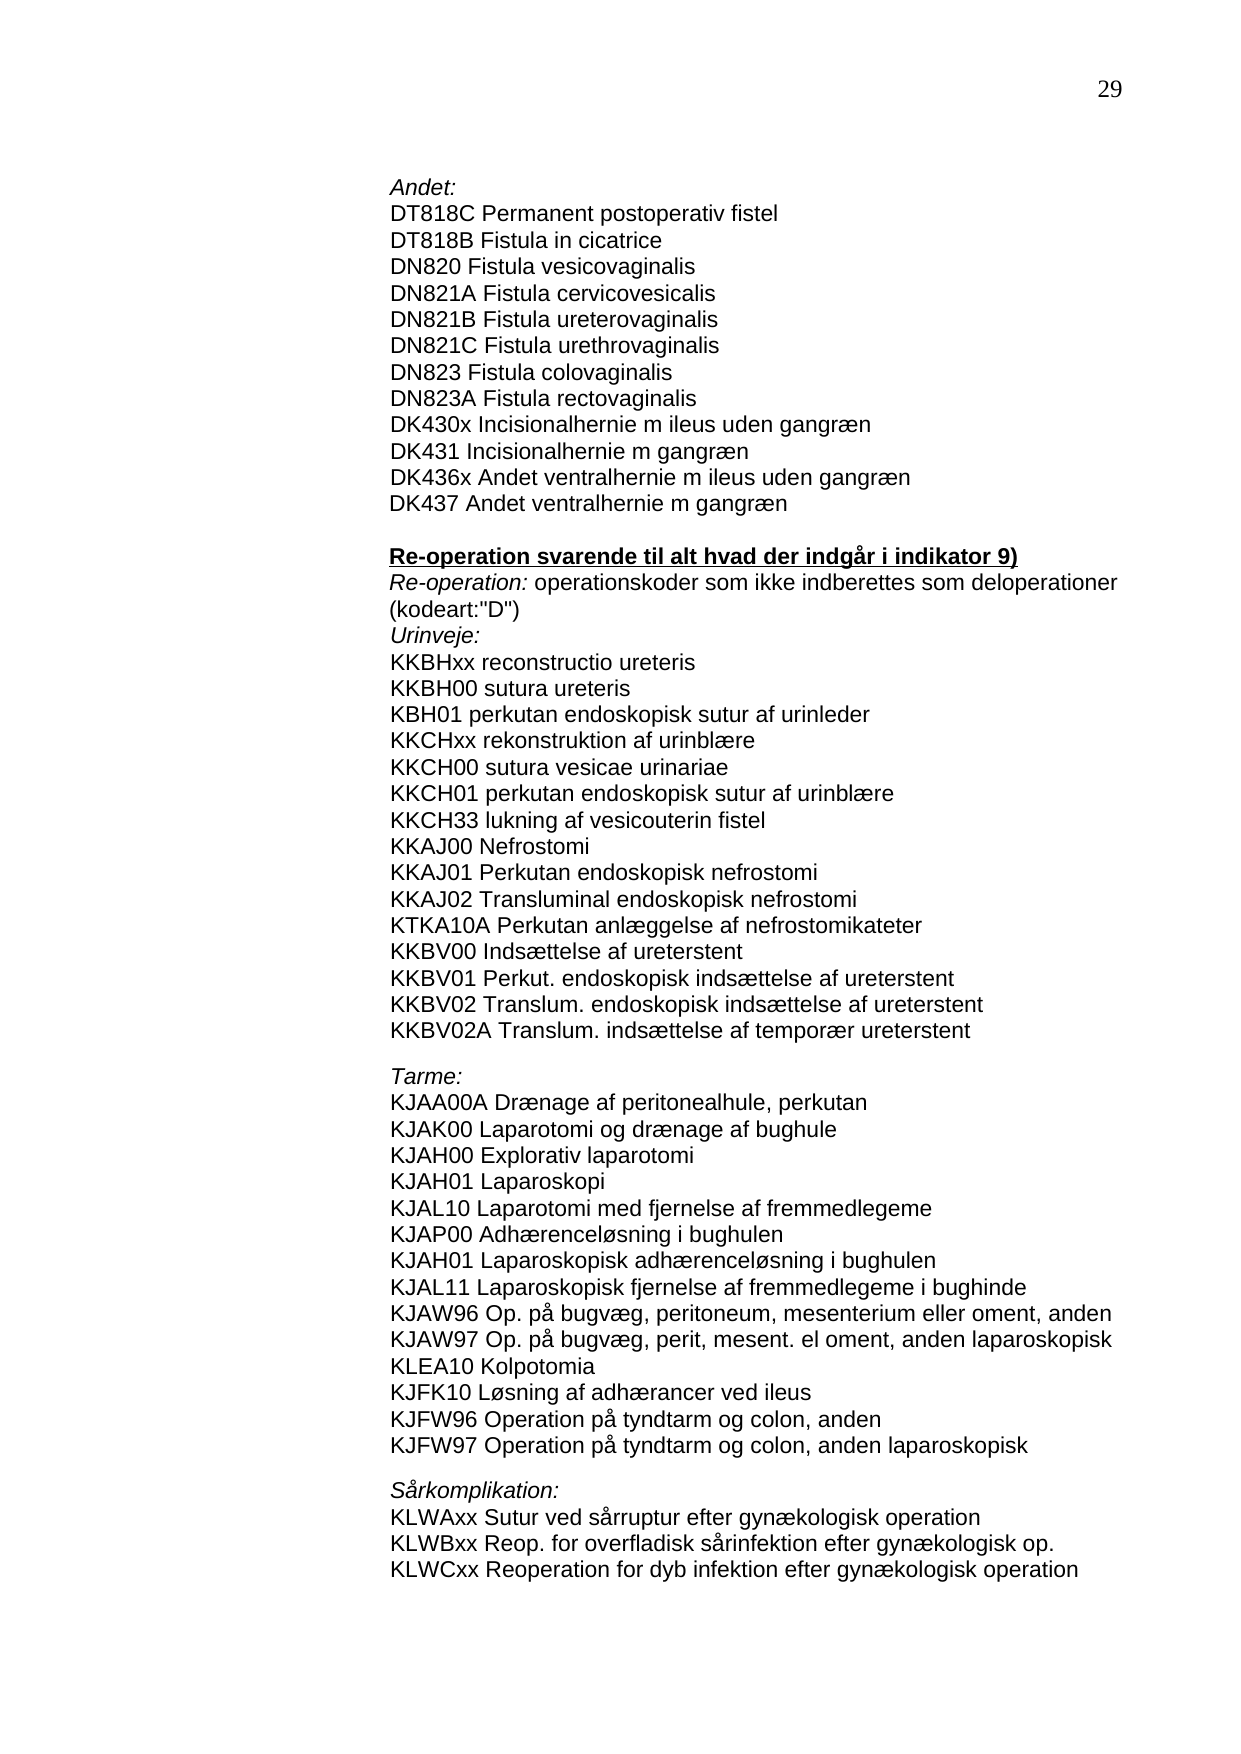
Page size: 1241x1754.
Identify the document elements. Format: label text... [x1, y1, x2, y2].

text KTKA10A Perkutan anlæggelse af nefrostomikateter [390, 912, 1122, 938]
text KJAH01 Laparoskopi [390, 1168, 1122, 1195]
text KKBHxx reconstructio ureteris [390, 648, 1122, 675]
text Andet: [390, 174, 1122, 200]
text KKBH00 sutura ureteris [390, 675, 1122, 701]
text DK430x Incisionalhernie m ileus uden gangræn [118, 411, 1122, 438]
text KJAH00 Explorativ laparotomi [390, 1142, 1122, 1168]
text DK437 Andet ventralhernie m gangræn [253, 490, 1122, 517]
text KKAJ01 Perkutan endoskopisk nefrostomi [390, 859, 1122, 886]
text Re-operation: operationskoder som ikke indberettes som deloperationer (kodeart:"D") [389, 569, 1122, 622]
text KJFW96 Operation på tyndtarm og colon, anden [390, 1406, 1122, 1432]
text KKCH01 perkutan endoskopisk sutur af urinblære [390, 780, 1122, 807]
text KKBV01 Perkut. endoskopisk indsættelse af ureterstent [390, 965, 1122, 991]
text KJAW96 Op. på bugvæg, peritoneum, mesenterium eller oment, anden [390, 1300, 1122, 1326]
text Sårkomplikation: [390, 1477, 1122, 1504]
text KLWAxx Sutur ved sårruptur efter gynækologisk operation [390, 1504, 1122, 1530]
text KKCHxx rekonstruktion af urinblære [390, 727, 1122, 754]
text DN821B Fistula ureterovaginalis [390, 306, 1122, 332]
text KJAL10 Laparotomi med fjernelse af fremmedlegeme [390, 1195, 1122, 1221]
text KJAA00A Drænage af peritonealhule, perkutan [390, 1089, 1122, 1116]
text KJAP00 Adhærenceløsning i bughulen [390, 1221, 1122, 1247]
text KJAW97 Op. på bugvæg, perit, mesent. el oment, anden laparoskopisk [390, 1326, 1122, 1353]
text KKAJ00 Nefrostomi [390, 833, 1122, 859]
text Urinveje: [390, 622, 1122, 648]
text DN820 Fistula vesicovaginalis [390, 253, 1122, 279]
text DK431 Incisionalhernie m gangræn [254, 438, 1122, 464]
text KLWCxx Reoperation for dyb infektion efter gynækologisk operation [390, 1556, 1122, 1583]
text DK436x Andet ventralhernie m ileus uden gangræn [254, 464, 1122, 490]
text KBH01 perkutan endoskopisk sutur af urinleder [390, 701, 1122, 727]
text DT818C Permanent postoperativ fistel [390, 200, 1122, 227]
text KJAH01 Laparoskopisk adhærenceløsning i bughulen [390, 1247, 1122, 1274]
text KKCH33 lukning af vesicouterin fistel [390, 807, 1122, 833]
text KKBV00 Indsættelse af ureterstent [390, 938, 1122, 965]
text DN823A Fistula rectovaginalis [390, 385, 1122, 411]
text KKBV02A Translum. indsættelse af temporær ureterstent ​ [390, 1017, 1122, 1044]
text KJFK10 Løsning af adhærancer ved ileus [390, 1379, 1122, 1406]
text KLWBxx Reop. for overfladisk sårinfektion efter gynækologisk op. [390, 1530, 1122, 1556]
text KKCH00 sutura vesicae urinariae [390, 754, 1122, 780]
text DT818B Fistula in cicatrice [390, 227, 1122, 253]
text KKBV02 Translum. endoskopisk indsættelse af ureterstent [390, 991, 1122, 1017]
text KJAK00 Laparotomi og drænage af bughule [390, 1116, 1122, 1142]
text Re-operation svarende til alt hvad der indgår i indikator 9) [389, 543, 1122, 569]
text KLEA10 Kolpotomia [390, 1353, 1122, 1379]
text DN821A Fistula cervicovesicalis [390, 279, 1122, 306]
text KJFW97 Operation på tyndtarm og colon, anden laparoskopisk [390, 1432, 1122, 1458]
text Tarme: [390, 1063, 1122, 1089]
text KKAJ02 Transluminal endoskopisk nefrostomi [390, 886, 1122, 912]
text DN821C Fistula urethrovaginalis [390, 332, 1122, 358]
text KJAL11 Laparoskopisk fjernelse af fremmedlegeme i bughinde [390, 1274, 1122, 1300]
text DN823 Fistula colovaginalis [390, 358, 1122, 385]
